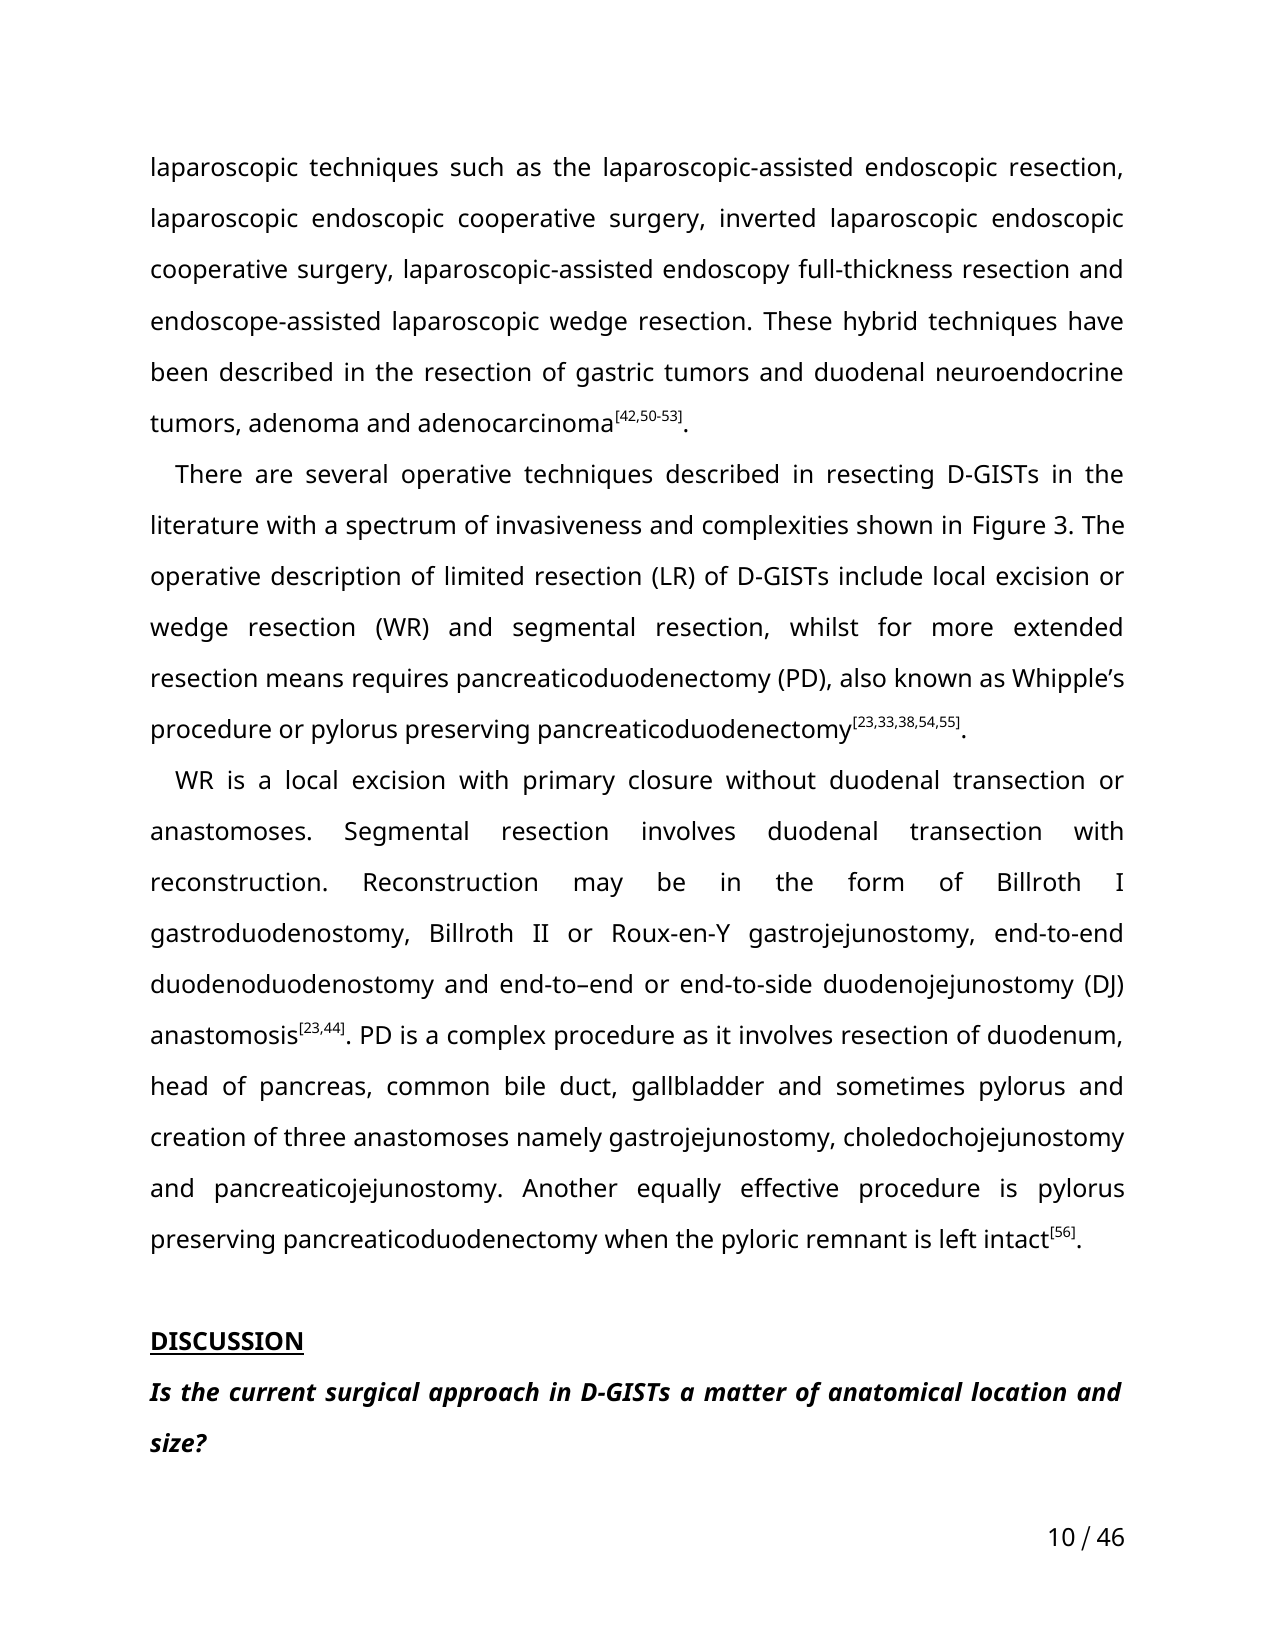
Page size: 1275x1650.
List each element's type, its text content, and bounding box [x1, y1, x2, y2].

text DISCUSSION [150, 1324, 1125, 1358]
text There are several operative techniques described in resecting D-GISTs in the literature with a spectrum of invasiveness and complexities shown in Figure 3. The operative description of limited resection (LR) of D-GISTs include local excision or wedge resection (WR) and segmental resection, whilst for more extended resection means requires pancreaticoduodenectomy (PD), also known as Whipple’s procedure or pylorus preserving pancreaticoduodenectomy[23,33,38,54,55]. [150, 456, 1125, 746]
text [150, 150, 1125, 439]
text WR is a local excision with primary closure without duodenal transection or anastomoses. Segmental resection involves duodenal transection with reconstruction. Reconstruction may be in the form of Billroth I gastroduodenostomy, Billroth II or Roux-en-Y gastrojejunostomy, end-to-end duodenoduodenostomy and end-to–end or end-to-side duodenojejunostomy (DJ) anastomosis[23,44]. PD is a complex procedure as it involves resection of duodenum, head of pancreas, common bile duct, gallbladder and sometimes pylorus and creation of three anastomoses namely gastrojejunostomy, choledochojejunostomy and pancreaticojejunostomy. Another equally effective procedure is pylorus preserving pancreaticoduodenectomy when the pyloric remnant is left intact[56]. [150, 762, 1125, 1256]
text Is the current surgical approach in D-GISTs a matter of anatomical location and size? [150, 1375, 1125, 1460]
